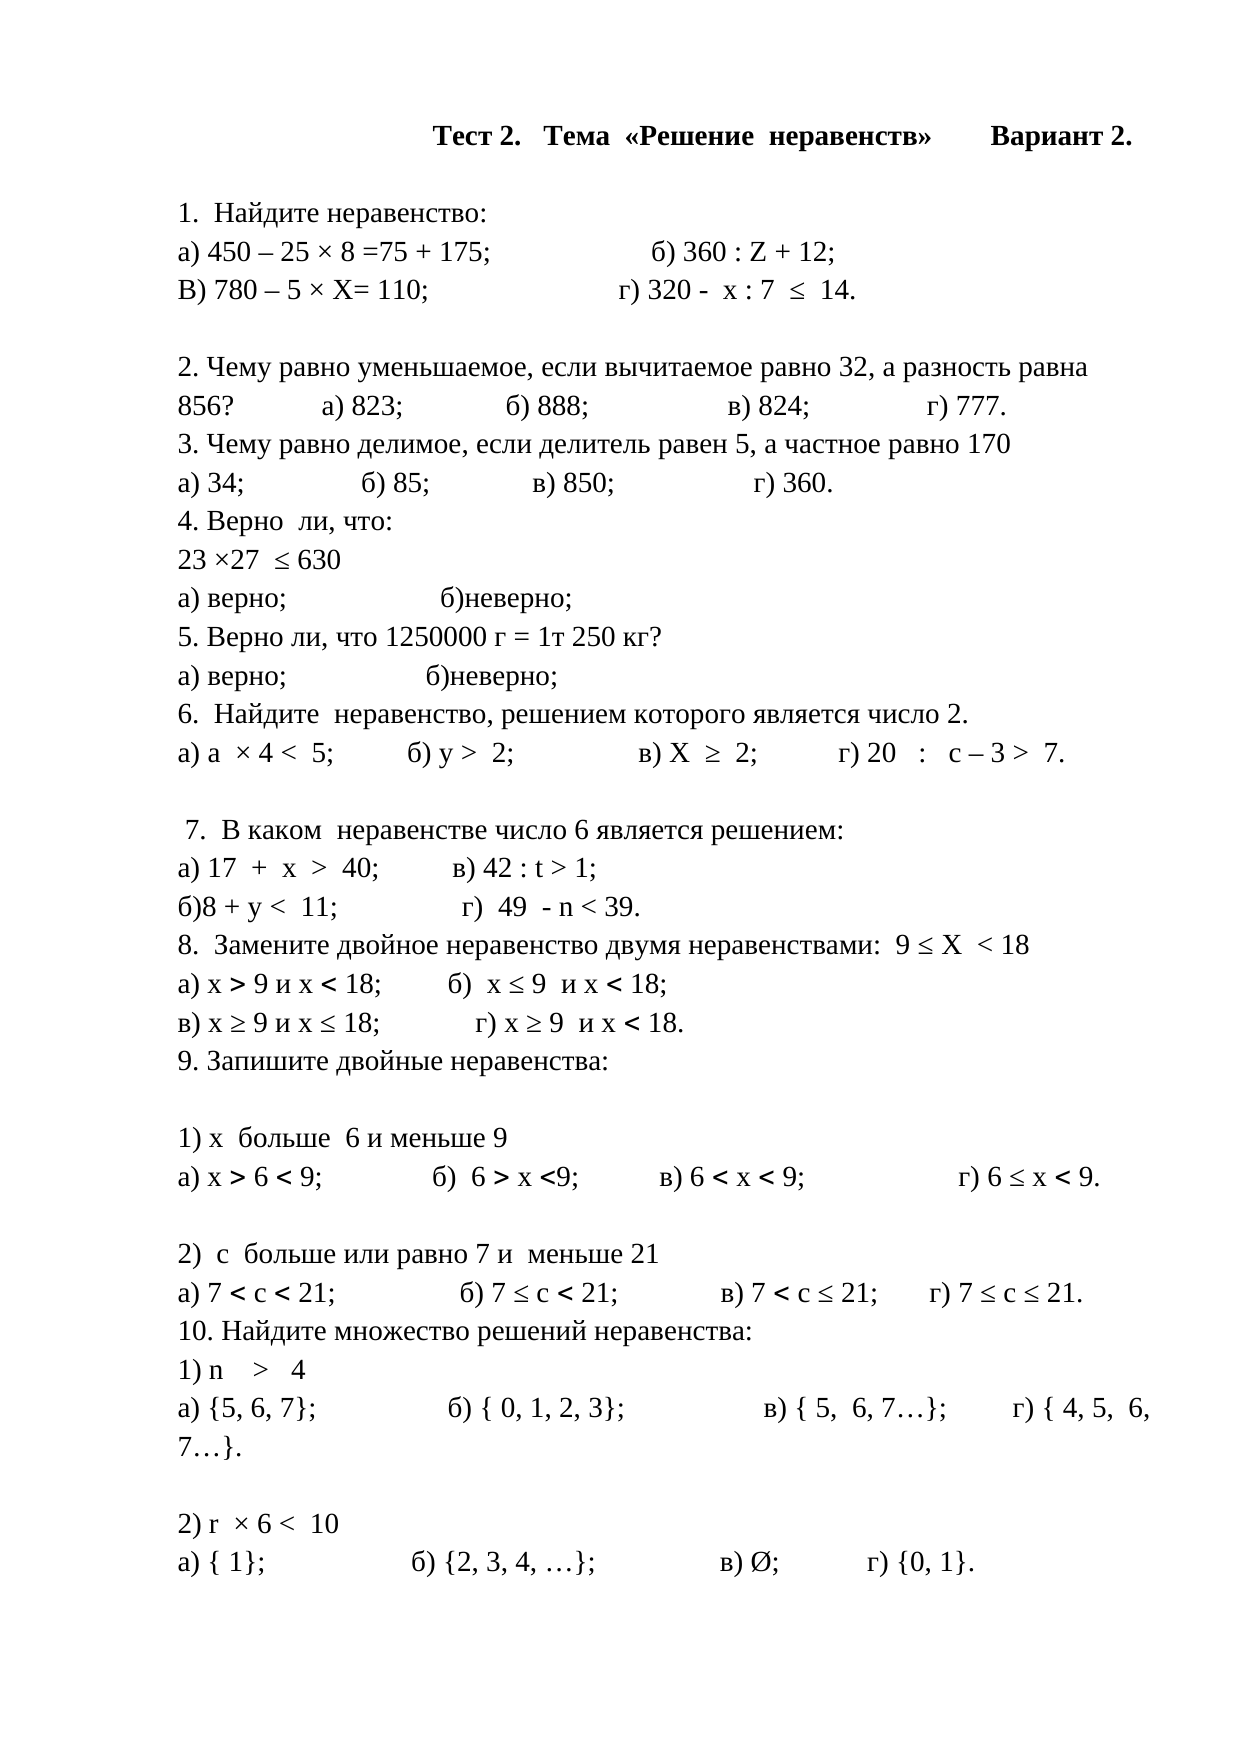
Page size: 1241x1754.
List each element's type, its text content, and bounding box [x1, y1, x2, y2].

text а) 17 + х > 40; в) 42 : t > 1; [177, 850, 1152, 884]
text 23 ×27 ≤ 630 [177, 542, 1152, 576]
text 5. Верно ли, что 1250000 г = 1т 250 кг? [177, 619, 1152, 653]
text 6. Найдите неравенство, решением которого является число 2. [177, 696, 1152, 730]
text а) х 6 9; б) 6 х 9; в) 6 х 9; г) 6 ≤ х 9. [177, 1159, 1152, 1193]
text 1) n > 4 [177, 1352, 1152, 1385]
text 1) х больше 6 и меньше 9 [177, 1120, 1152, 1154]
text 8. Замените двойное неравенство двумя неравенствами: 9 ≤ X < 18 [177, 927, 1152, 961]
text а) {5, 6, 7}; б) { 0, 1, 2, 3}; в) { 5, 6, 7…}; г) { 4, 5, 6, 7…}. [177, 1390, 1152, 1462]
text а) a × 4 < 5; б) у > 2; в) Х ≥ 2; г) 20 : c – 3 > 7. [177, 735, 1152, 768]
text а) верно; б)неверно; [177, 658, 1152, 691]
text а) верно; б)неверно; [177, 581, 1152, 614]
text 9. Запишите двойные неравенства: [177, 1043, 1152, 1077]
text 1. Найдите неравенство: [177, 195, 1152, 229]
text Тест 2. Тема «Решение неравенств» Вариант 2. [177, 118, 1152, 152]
text а) х 9 и х 18; б) х ≤ 9 и х 18; [177, 966, 1152, 1000]
text а) 7 с 21; б) 7 ≤ с 21; в) 7 с ≤ 21; г) 7 ≤ с ≤ 21. [177, 1275, 1152, 1308]
text 10. Найдите множество решений неравенства: [177, 1313, 1152, 1347]
text в) х ≥ 9 и х ≤ 18; г) х ≥ 9 и х 18. [177, 1005, 1152, 1038]
text 2) r × 6 < 10 [177, 1506, 1152, 1539]
text а) { 1}; б) {2, 3, 4, …}; в) Ø; г) {0, 1}. [177, 1544, 1152, 1578]
text а) 450 – 25 × 8 =75 + 175; б) 360 : Z + 12; В) 780 – 5 × X= 110; г) 320 - х : 7 ≤ 14. [177, 234, 1152, 306]
text б)8 + y < 11; г) 49 - n < 39. [177, 889, 1152, 922]
text 2) с больше или равно 7 и меньше 21 [177, 1236, 1152, 1270]
text 7. В каком неравенстве число 6 является решением: [177, 812, 1152, 845]
text 2. Чему равно уменьшаемое, если вычитаемое равно 32, а разность равна 856? а) 823; б) 888; в) 824; г) 777. 3. Чему равно делимое, если делитель равен 5, а частное равно 170 а) 34; б) 85; в) 850; г) 360. 4. Верно ли, что: [177, 349, 1152, 537]
